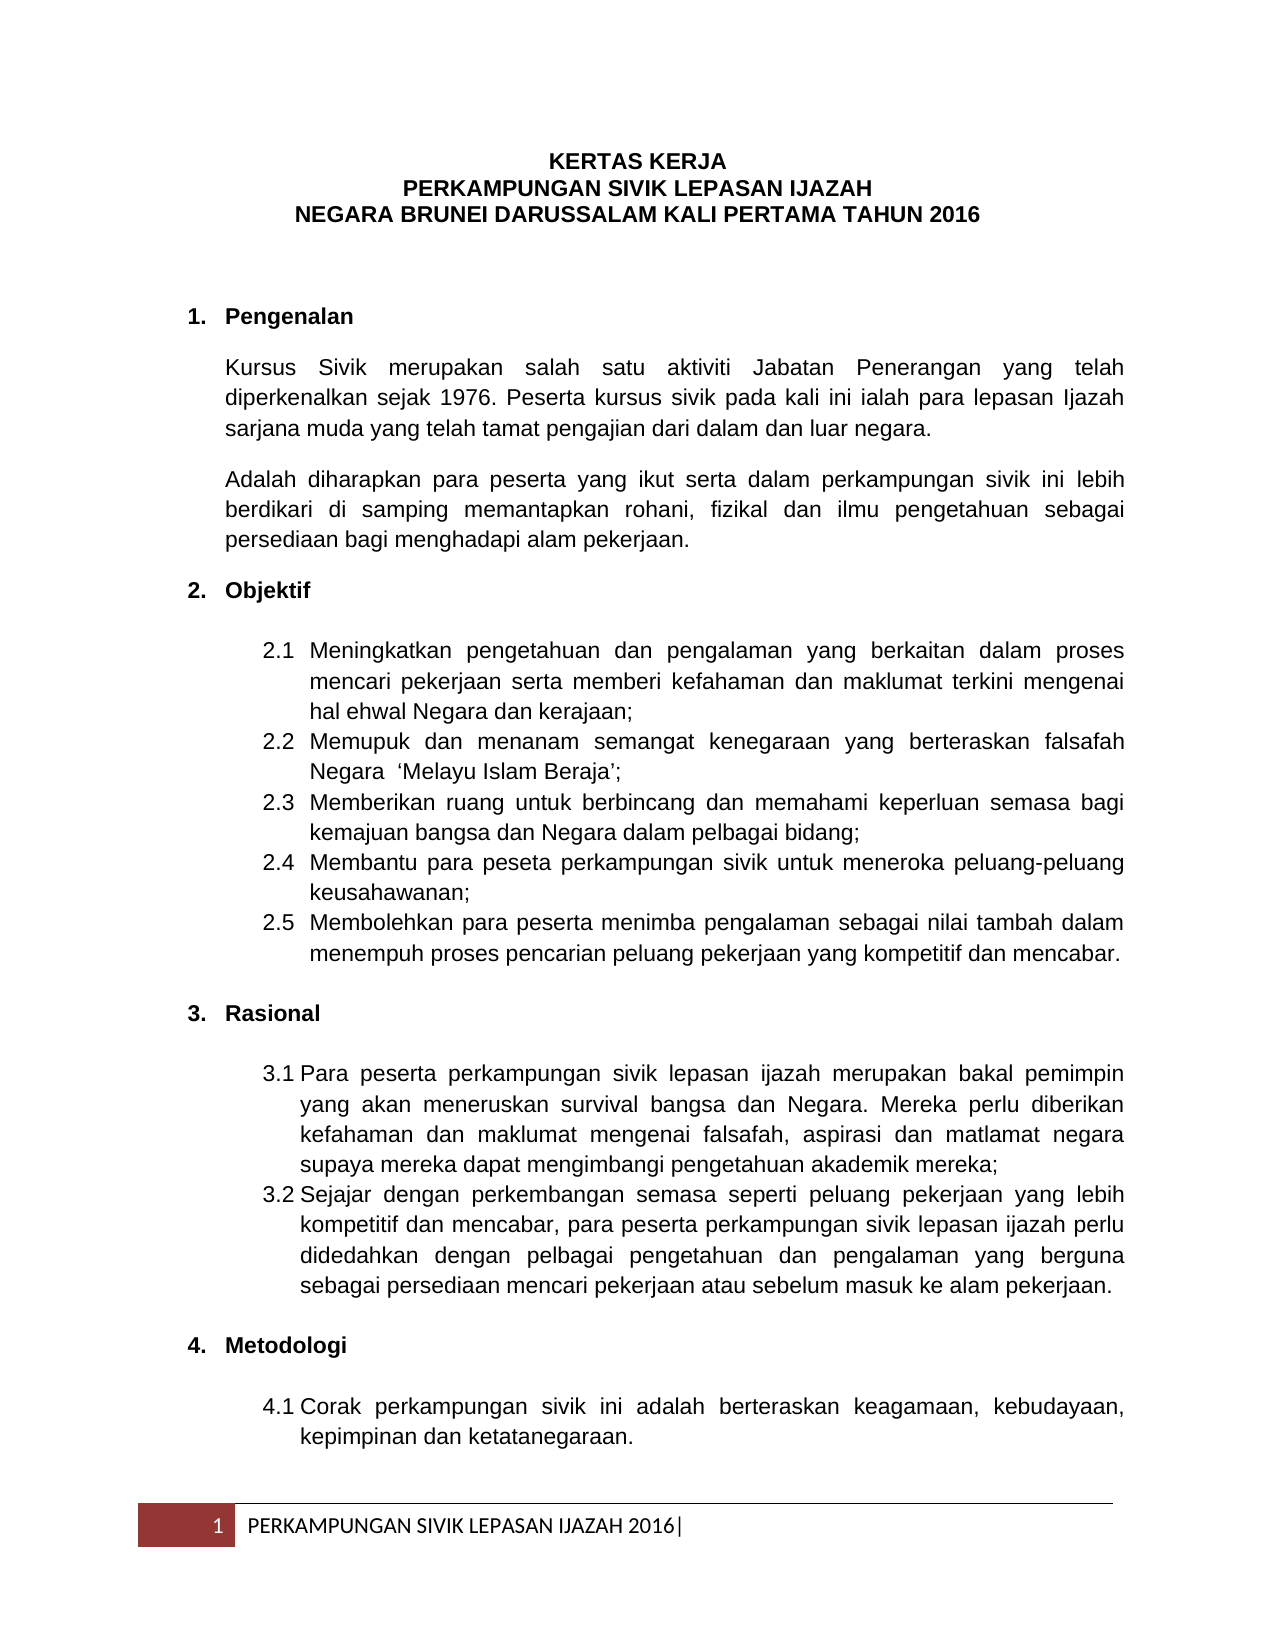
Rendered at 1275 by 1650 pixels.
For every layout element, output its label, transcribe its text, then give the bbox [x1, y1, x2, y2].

text Kursus Sivik merupakan salah satu aktiviti Jabatan Penerangan yang telah diperkenalkan sejak 1976. Peserta kursus sivik pada kali ini ialah para lepasan Ijazah sarjana muda yang telah tamat pengajian dari dalam dan luar negara. [225, 354, 1125, 441]
list Membantu para peseta perkampungan sivik untuk meneroka peluang-peluang keusahawanan; [262, 849, 1125, 905]
list Rasional [187, 1000, 1125, 1026]
list Para peserta perkampungan sivik lepasan ijazah merupakan bakal pemimpin yang akan meneruskan survival bangsa dan Negara. Mereka perlu diberikan kefahaman dan maklumat mengenai falsafah, aspirasi dan matlamat negara supaya mereka dapat mengimbangi pengetahuan akademik mereka; [262, 1060, 1125, 1177]
list Pengenalan [187, 303, 1125, 329]
list Metodologi [187, 1332, 1125, 1358]
list Sejajar dengan perkembangan semasa seperti peluang pekerjaan yang lebih kompetitif dan mencabar, para peserta perkampungan sivik lepasan ijazah perlu didedahkan dengan pelbagai pengetahuan dan pengalaman yang berguna sebagai persediaan mencari pekerjaan atau sebelum masuk ke alam pekerjaan. [262, 1181, 1125, 1298]
text KERTAS KERJA [150, 148, 1125, 174]
list Objektif [187, 577, 1125, 603]
list Memberikan ruang untuk berbincang dan memahami keperluan semasa bagi kemajuan bangsa dan Negara dalam pelbagai bidang; [262, 788, 1125, 845]
text Adalah diharapkan para peserta yang ikut serta dalam perkampungan sivik ini lebih berdikari di samping memantapkan rohani, fizikal dan ilmu pengetahuan sebagai persediaan bagi menghadapi alam pekerjaan. [225, 466, 1125, 552]
list Memupuk dan menanam semangat kenegaraan yang berteraskan falsafah Negara ‘Melayu Islam Beraja’; [262, 728, 1125, 784]
list Meningkatkan pengetahuan dan pengalaman yang berkaitan dalam proses mencari pekerjaan serta memberi kefahaman dan maklumat terkini mengenai hal ehwal Negara dan kerajaan; [262, 637, 1125, 724]
list Membolehkan para peserta menimba pengalaman sebagai nilai tambah dalam menempuh proses pencarian peluang pekerjaan yang kompetitif dan mencabar. [262, 909, 1125, 966]
list Corak perkampungan sivik ini adalah berteraskan keagamaan, kebudayaan, kepimpinan dan ketatanegaraan. [262, 1393, 1125, 1449]
text PERKAMPUNGAN SIVIK LEPASAN IJAZAH [150, 174, 1125, 201]
text NEGARA BRUNEI DARUSSALAM KALI PERTAMA TAHUN 2016 [150, 201, 1125, 227]
